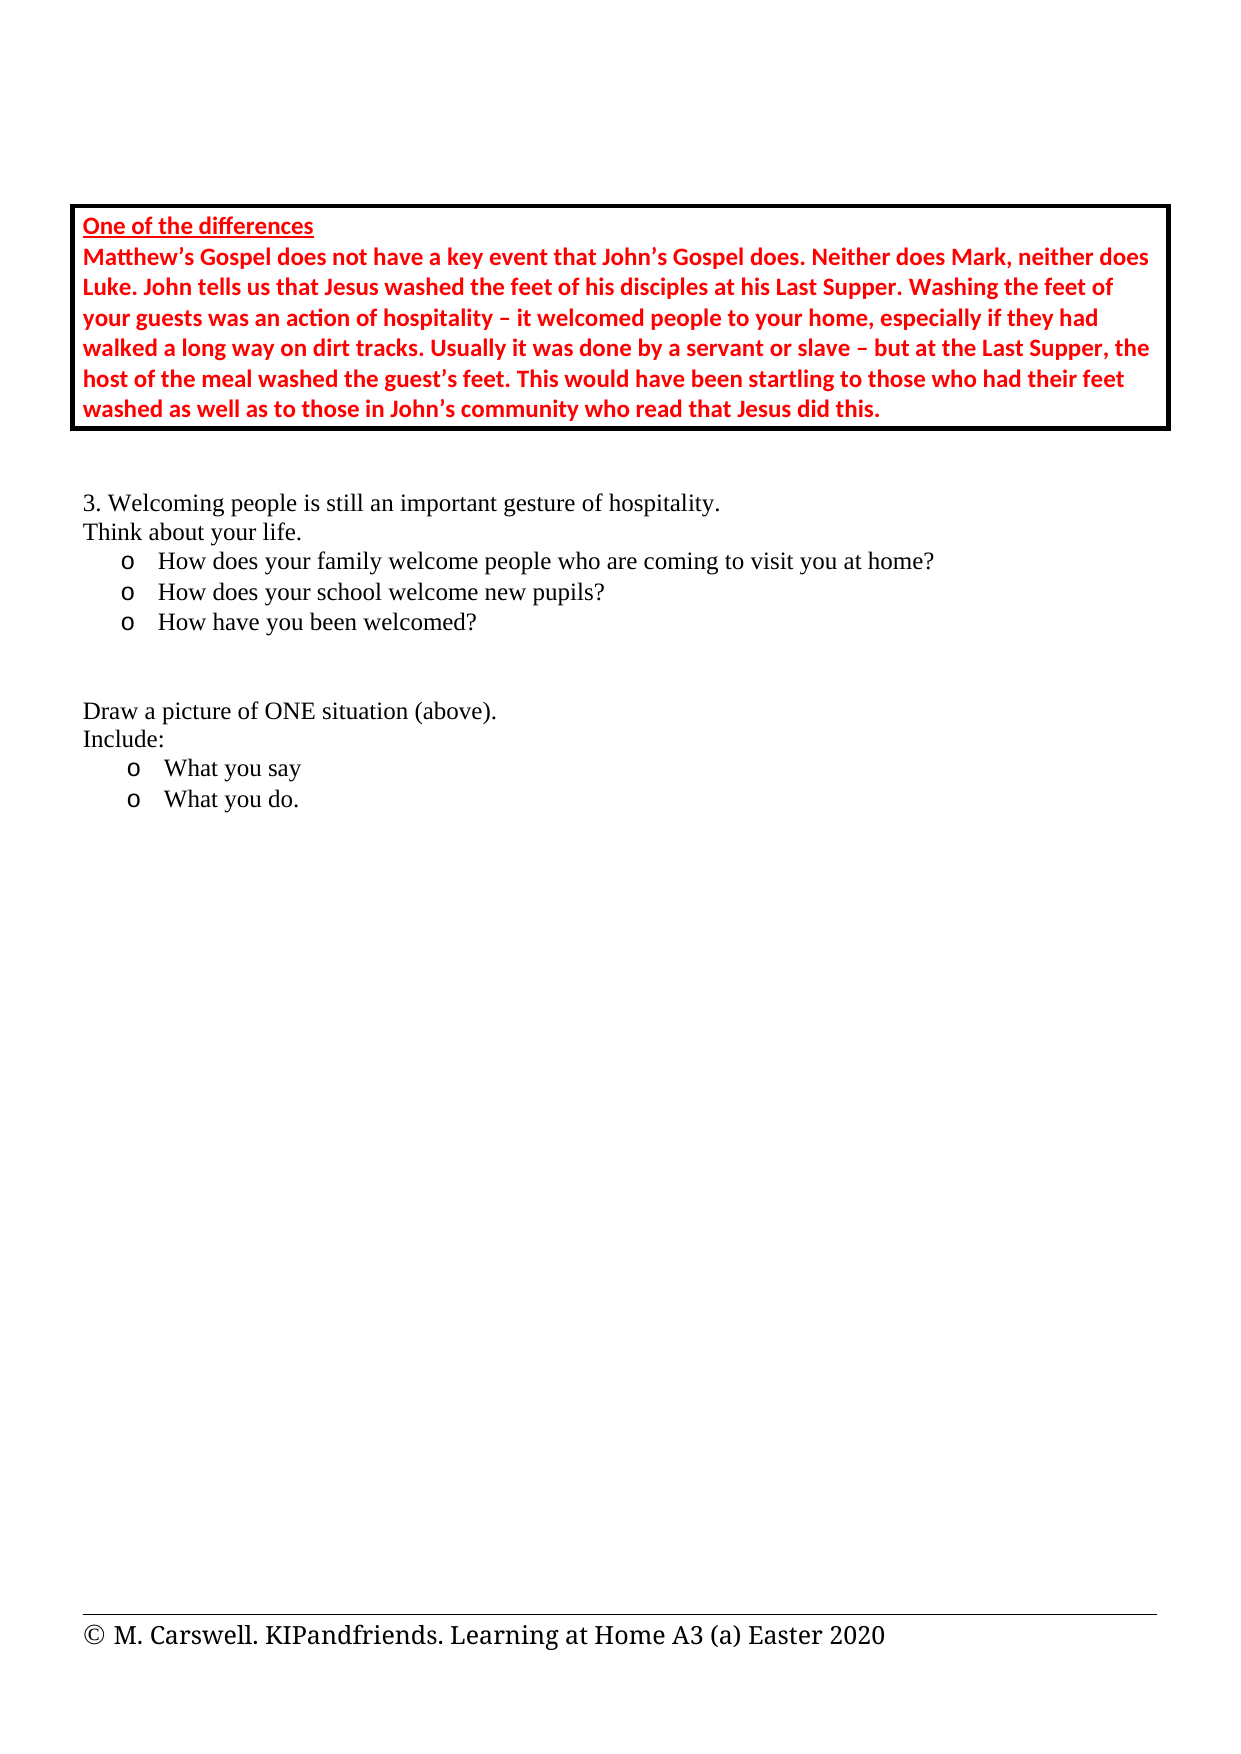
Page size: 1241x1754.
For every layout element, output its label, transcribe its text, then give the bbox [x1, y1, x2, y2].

list What you do. [126, 784, 1157, 815]
list How does your family welcome people who are coming to visit you at home? [120, 546, 1157, 577]
text Matthew’s Gospel does not have a key event that John’s Gospel does. Neither does Mark, neither does Luke. John tells us that Jesus washed the feet of his disciples at his Last Supper. Washing the feet of your guests was an action of hospitality – it welcomed people to your home, especially if they had walked a long way on dirt tracks. Usually it was done by a servant or slave – but at the Last Supper, the host of the meal washed the guest’s feet. This would have been startling to those who had their feet washed as well as to those in John’s community who read that Jesus did this. [75, 234, 1166, 426]
text One of the differences [75, 208, 1166, 234]
list How have you been welcomed? [120, 607, 1157, 638]
text Include: [83, 724, 1157, 753]
text 3. Welcoming people is still an important gesture of hospitality. [83, 488, 1157, 517]
text Think about your life. [83, 517, 1157, 546]
text Draw a picture of ONE situation (above). [83, 696, 1157, 724]
list How does your school welcome new pupils? [120, 577, 1157, 607]
list What you say [126, 753, 1157, 784]
